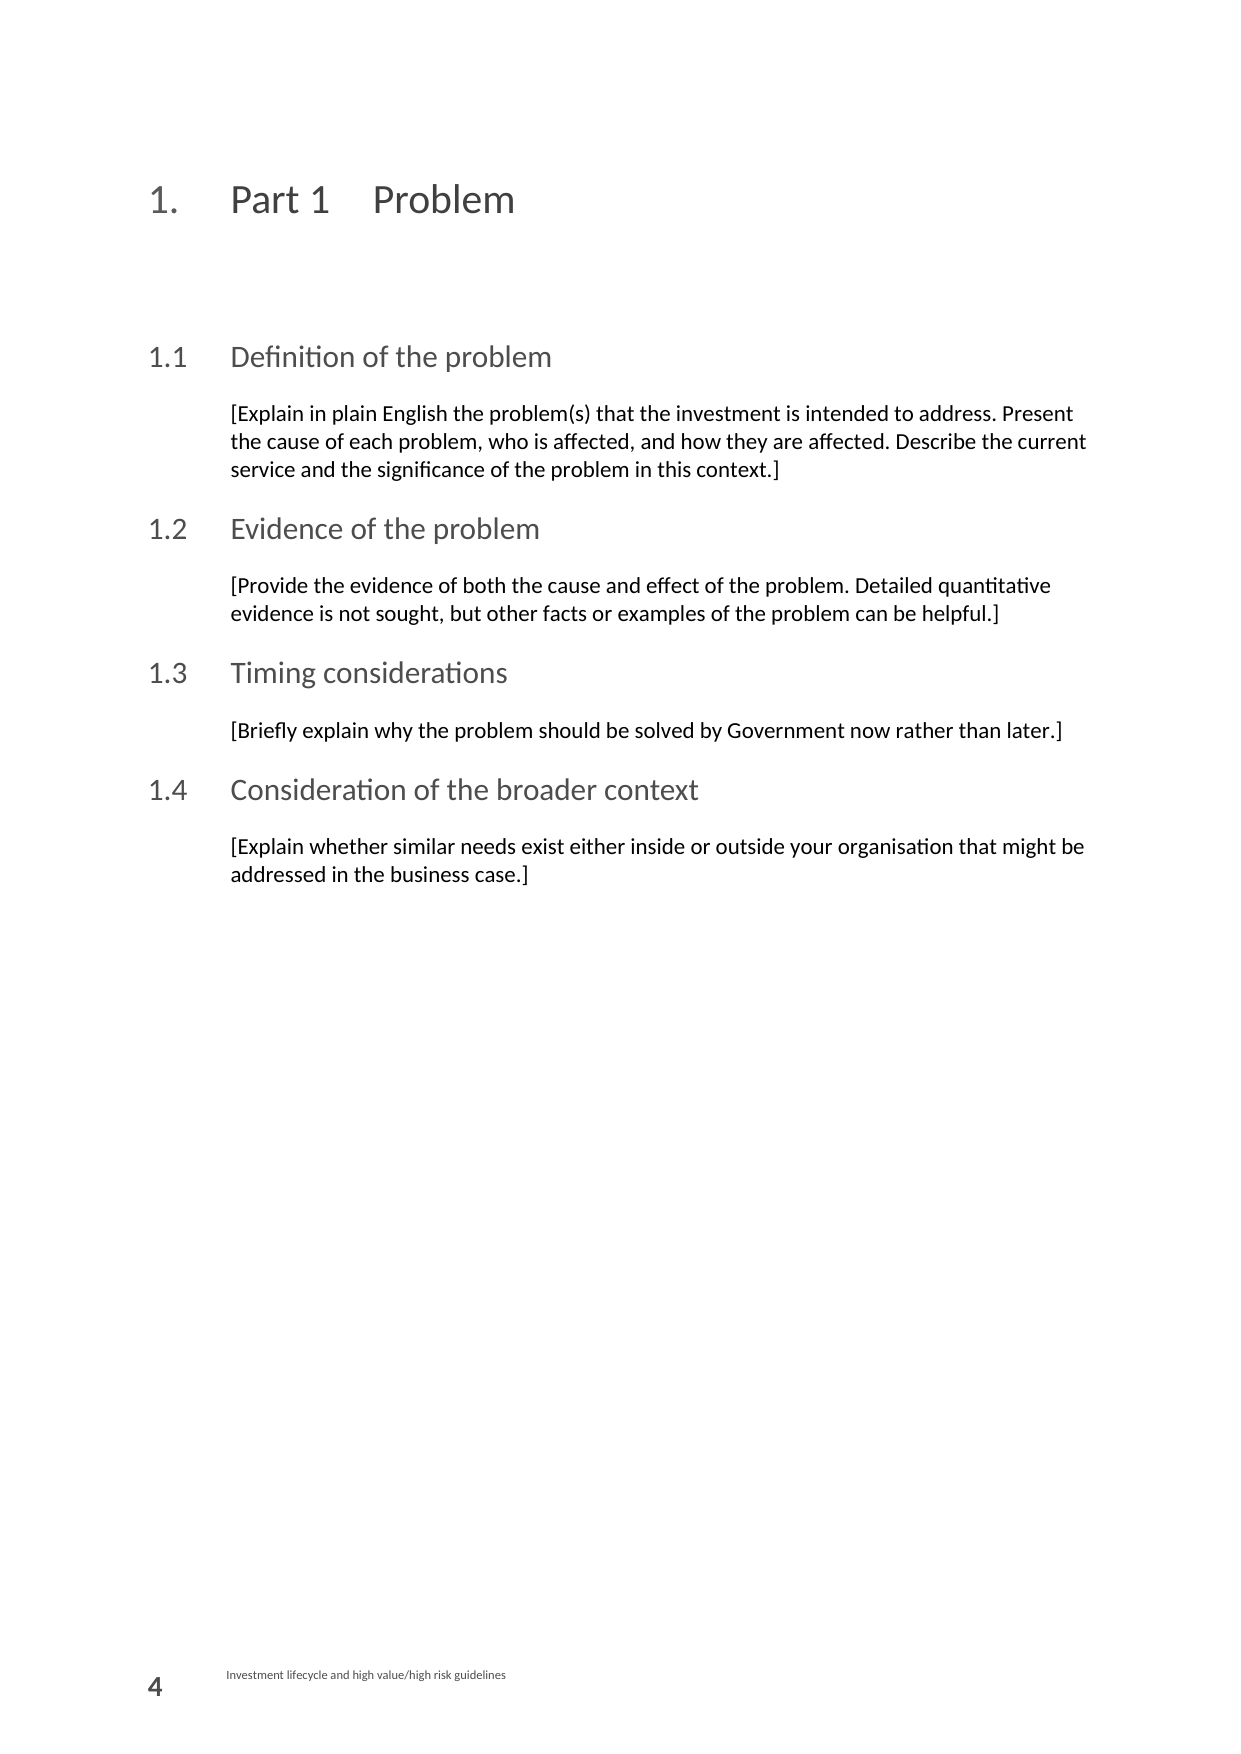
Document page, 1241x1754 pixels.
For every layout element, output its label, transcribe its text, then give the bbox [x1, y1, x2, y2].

subtitle Part 1 Problem [148, 177, 1092, 223]
text [Provide the evidence of both the cause and effect of the problem. Detailed quantitative evidence is not sought, but other facts or examples of the problem can be helpful.] [230, 571, 1092, 627]
text [Explain whether similar needs exist either inside or outside your organisation that might be addressed in the business case.] [230, 832, 1092, 888]
text [Briefly explain why the problem should be solved by Government now rather than later.] [230, 716, 1092, 744]
subtitle Definition of the problem [148, 339, 1092, 374]
subtitle Consideration of the broader context [148, 773, 1092, 807]
subtitle Evidence of the problem [148, 512, 1092, 546]
text [Explain in plain English the problem(s) that the investment is intended to address. Present the cause of each problem, who is affected, and how they are affected. Describe the current service and the significance of the problem in this context.] [230, 399, 1092, 483]
subtitle Timing considerations [148, 657, 1092, 691]
